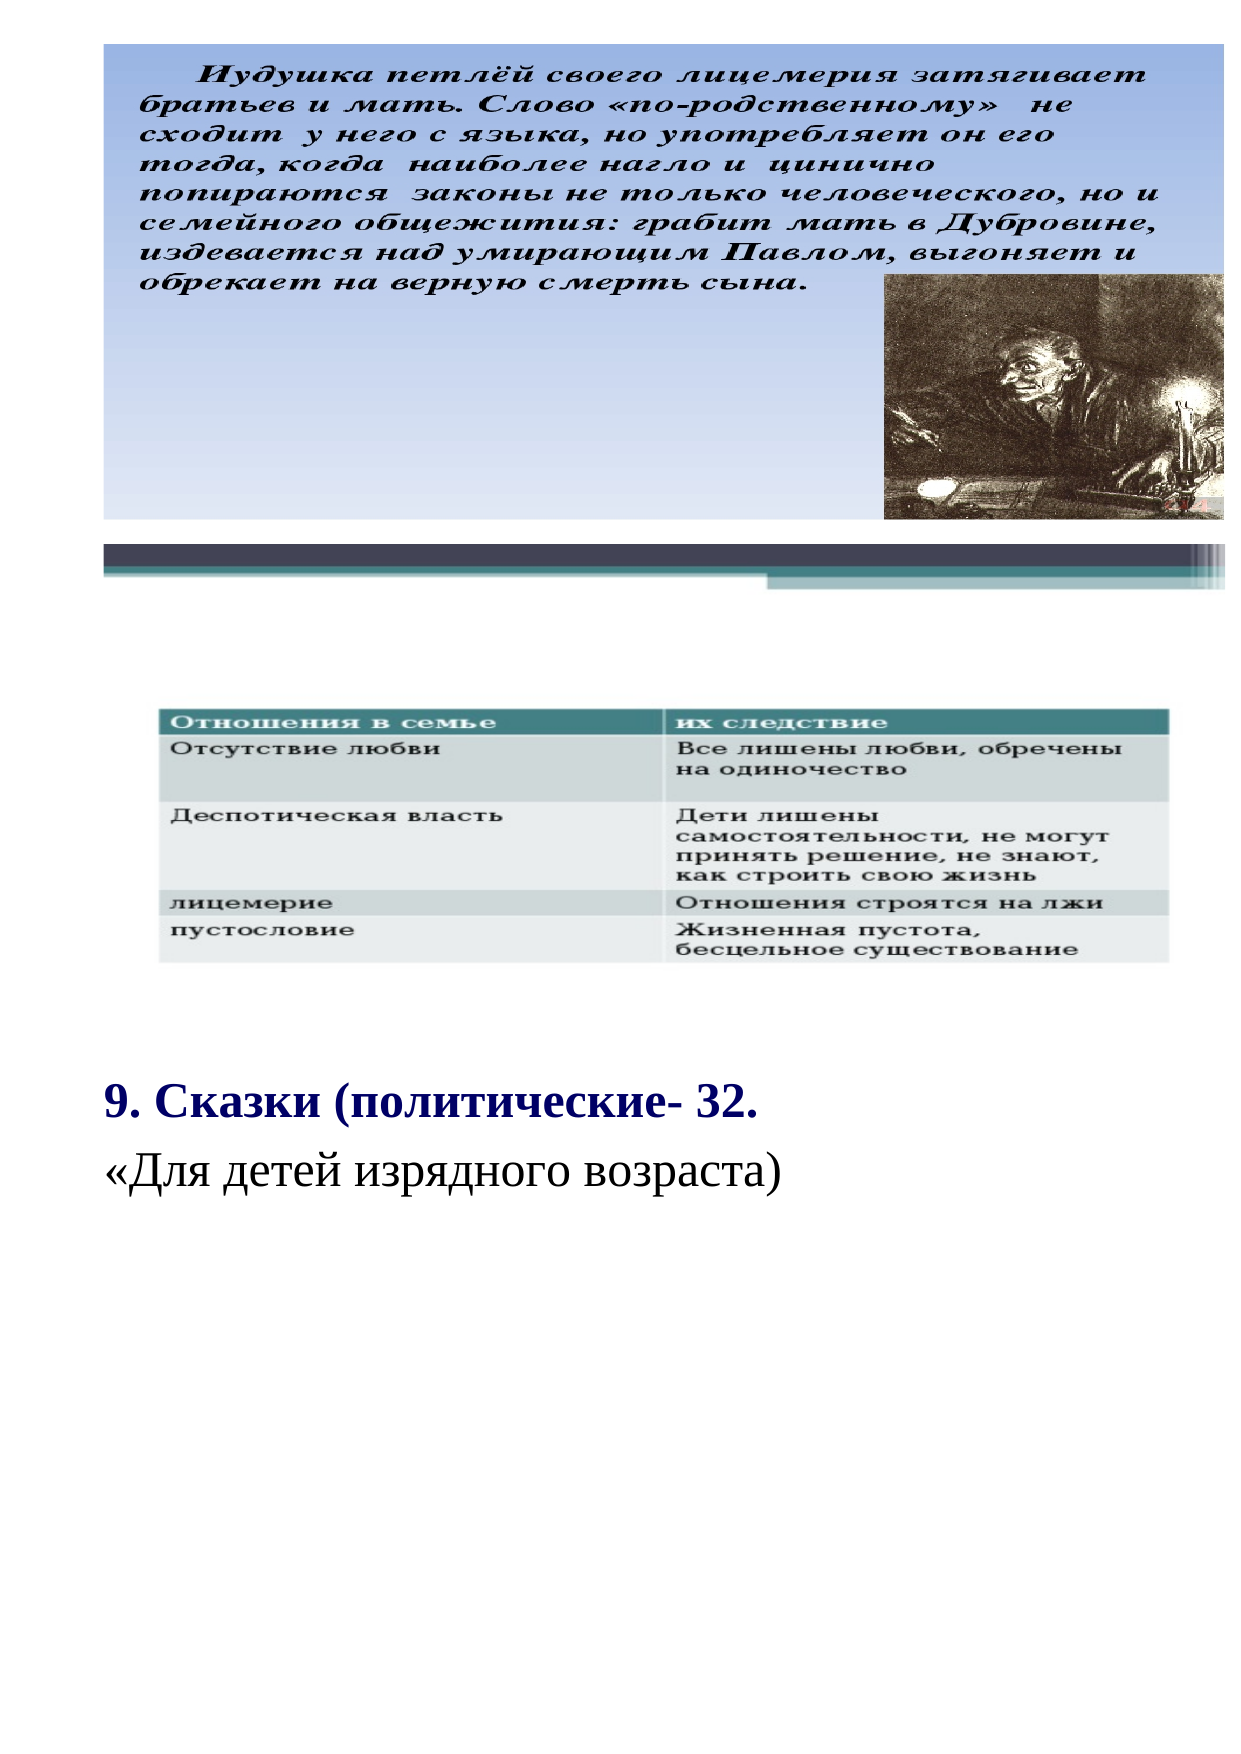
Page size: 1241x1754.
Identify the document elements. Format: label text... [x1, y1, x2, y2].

text 9. Сказки (политические- 32. «Для детей изрядного возраста) [103, 1071, 1226, 1197]
picture [103, 544, 1226, 1046]
picture [103, 44, 1226, 520]
